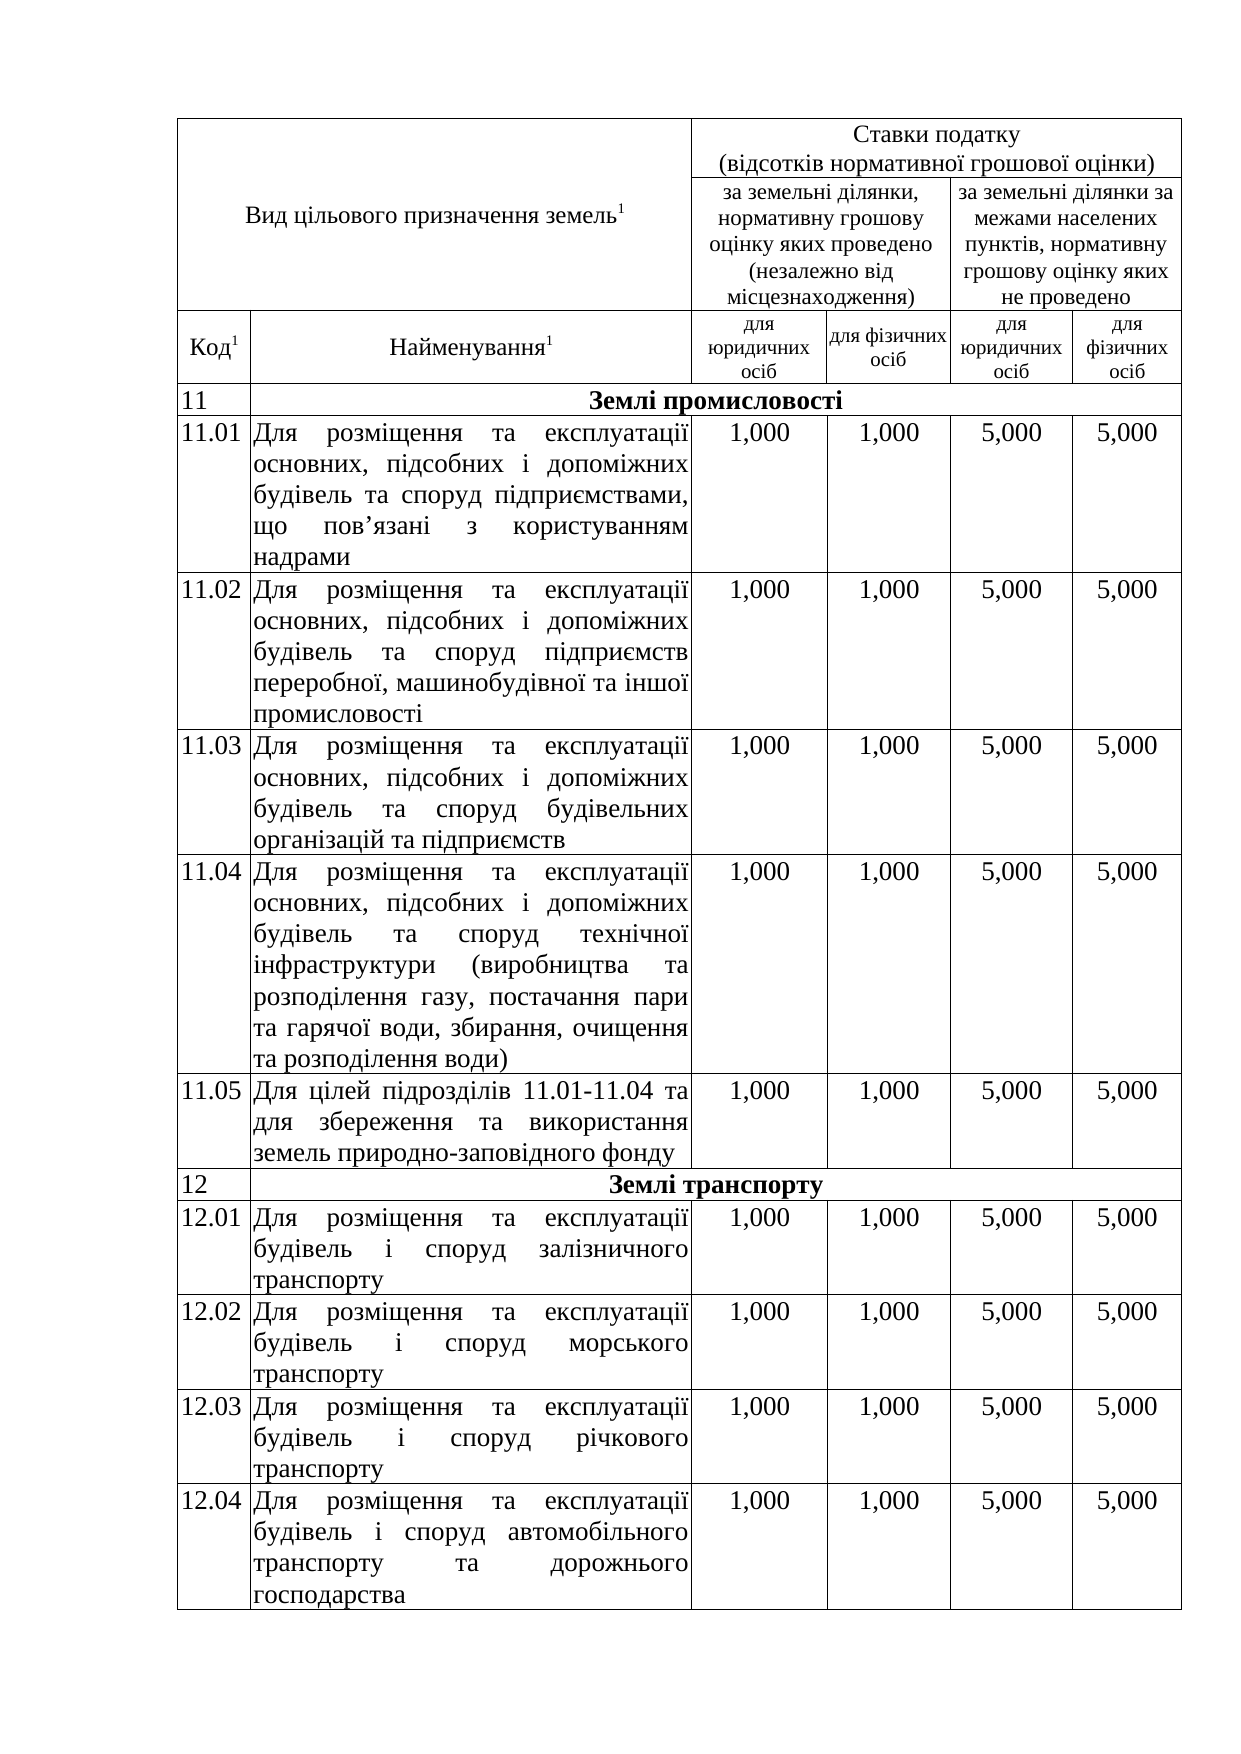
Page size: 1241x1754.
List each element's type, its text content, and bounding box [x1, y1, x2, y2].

table_cell 5,000 [951, 416, 1072, 572]
table_cell Для розміщення та експлуатації будівель і споруд річкового транспорту [251, 1390, 691, 1483]
table_cell 1,000 [828, 1201, 950, 1294]
table_cell 1,000 [828, 1484, 950, 1609]
table_cell 1,000 [692, 855, 827, 1073]
table_cell 5,000 [951, 1201, 1072, 1294]
table_cell Для розміщення та експлуатації будівель і споруд автомобільного транспорту та дорожнього господарства [251, 1484, 691, 1609]
table_cell 1,000 [828, 855, 950, 1073]
table_cell 12 [178, 1169, 250, 1200]
table_cell для фізичних осіб [1073, 311, 1181, 383]
table_cell для юридичних осіб [692, 311, 826, 383]
table_cell 1,000 [828, 730, 950, 854]
table_cell Код1 [178, 311, 250, 383]
table_cell 1,000 [828, 1074, 950, 1168]
table_cell 5,000 [951, 855, 1072, 1073]
table_cell 1,000 [692, 416, 827, 572]
table_cell 1,000 [692, 1201, 827, 1294]
table_cell 5,000 [951, 573, 1072, 728]
table_cell 5,000 [1073, 1295, 1181, 1389]
table_cell Для розміщення та експлуатації основних, підсобних і допоміжних будівель та споруд підприємствами, що пов’язані з користуванням надрами [251, 416, 691, 572]
table_cell 5,000 [951, 1295, 1072, 1389]
table_cell 5,000 [1073, 416, 1181, 572]
table_cell 11.04 [178, 855, 250, 1073]
table_cell 1,000 [692, 730, 827, 854]
table_cell 5,000 [951, 1390, 1072, 1483]
table_cell Для розміщення та експлуатації будівель і споруд залізничного транспорту [251, 1201, 691, 1294]
table_cell 5,000 [1073, 573, 1181, 728]
table_cell Для розміщення та експлуатації будівель і споруд морського транспорту [251, 1295, 691, 1389]
table_cell 1,000 [692, 1074, 827, 1168]
table_cell 1,000 [828, 573, 950, 728]
table_cell 12.02 [178, 1295, 250, 1389]
table_cell Найменування1 [251, 311, 691, 383]
table_cell 1,000 [692, 573, 827, 728]
table_cell для фізичних осіб [827, 311, 950, 383]
table_cell 1,000 [828, 416, 950, 572]
table_cell Для цілей підрозділів 11.01-11.04 та для збереження та використання земель природно-заповідного фонду [251, 1074, 691, 1168]
table_cell для юридичних осіб [951, 311, 1072, 383]
table_cell 1,000 [692, 1295, 827, 1389]
table_cell 5,000 [951, 730, 1072, 854]
table_cell за земельні ділянки за межами населених пунктів, нормативну грошову оцінку яких не проведено [951, 178, 1181, 309]
table_cell Для розміщення та експлуатації основних, підсобних і допоміжних будівель та споруд будівельних організацій та підприємств [251, 730, 691, 854]
table_header Ставки податку (відсотків нормативної грошової оцінки) [692, 119, 1181, 177]
table_header Вид цільового призначення земель1 [178, 119, 691, 309]
table_cell 12.01 [178, 1201, 250, 1294]
table_cell 5,000 [1073, 855, 1181, 1073]
table_cell 11 [178, 384, 250, 415]
table_cell 5,000 [1073, 1201, 1181, 1294]
table_cell Для розміщення та експлуатації основних, підсобних і допоміжних будівель та споруд підприємств переробної, машинобудівної та іншої промисловості [251, 573, 691, 728]
table_cell 1,000 [692, 1484, 827, 1609]
table_cell 5,000 [1073, 1074, 1181, 1168]
table_cell 12.04 [178, 1484, 250, 1609]
table_cell 5,000 [1073, 1390, 1181, 1483]
table_cell Для розміщення та експлуатації основних, підсобних і допоміжних будівель та споруд технічної інфраструктури (виробництва та розподілення газу, постачання пари та гарячої води, збирання, очищення та розподілення води) [251, 855, 691, 1073]
table_cell 11.05 [178, 1074, 250, 1168]
table_cell 11.02 [178, 573, 250, 728]
table_cell 5,000 [1073, 730, 1181, 854]
table_cell 12.03 [178, 1390, 250, 1483]
table_cell 1,000 [828, 1390, 950, 1483]
table_cell 5,000 [1073, 1484, 1181, 1609]
table_cell Землі транспорту [251, 1169, 1181, 1200]
table_cell Землі промисловості [251, 384, 1181, 415]
table_cell 1,000 [828, 1295, 950, 1389]
table_cell 5,000 [951, 1074, 1072, 1168]
table_cell 11.01 [178, 416, 250, 572]
table_cell 5,000 [951, 1484, 1072, 1609]
table_cell 11.03 [178, 730, 250, 854]
table_cell 1,000 [692, 1390, 827, 1483]
table_cell за земельні ділянки, нормативну грошову оцінку яких проведено (незалежно від місцезнаходження) [692, 178, 950, 309]
